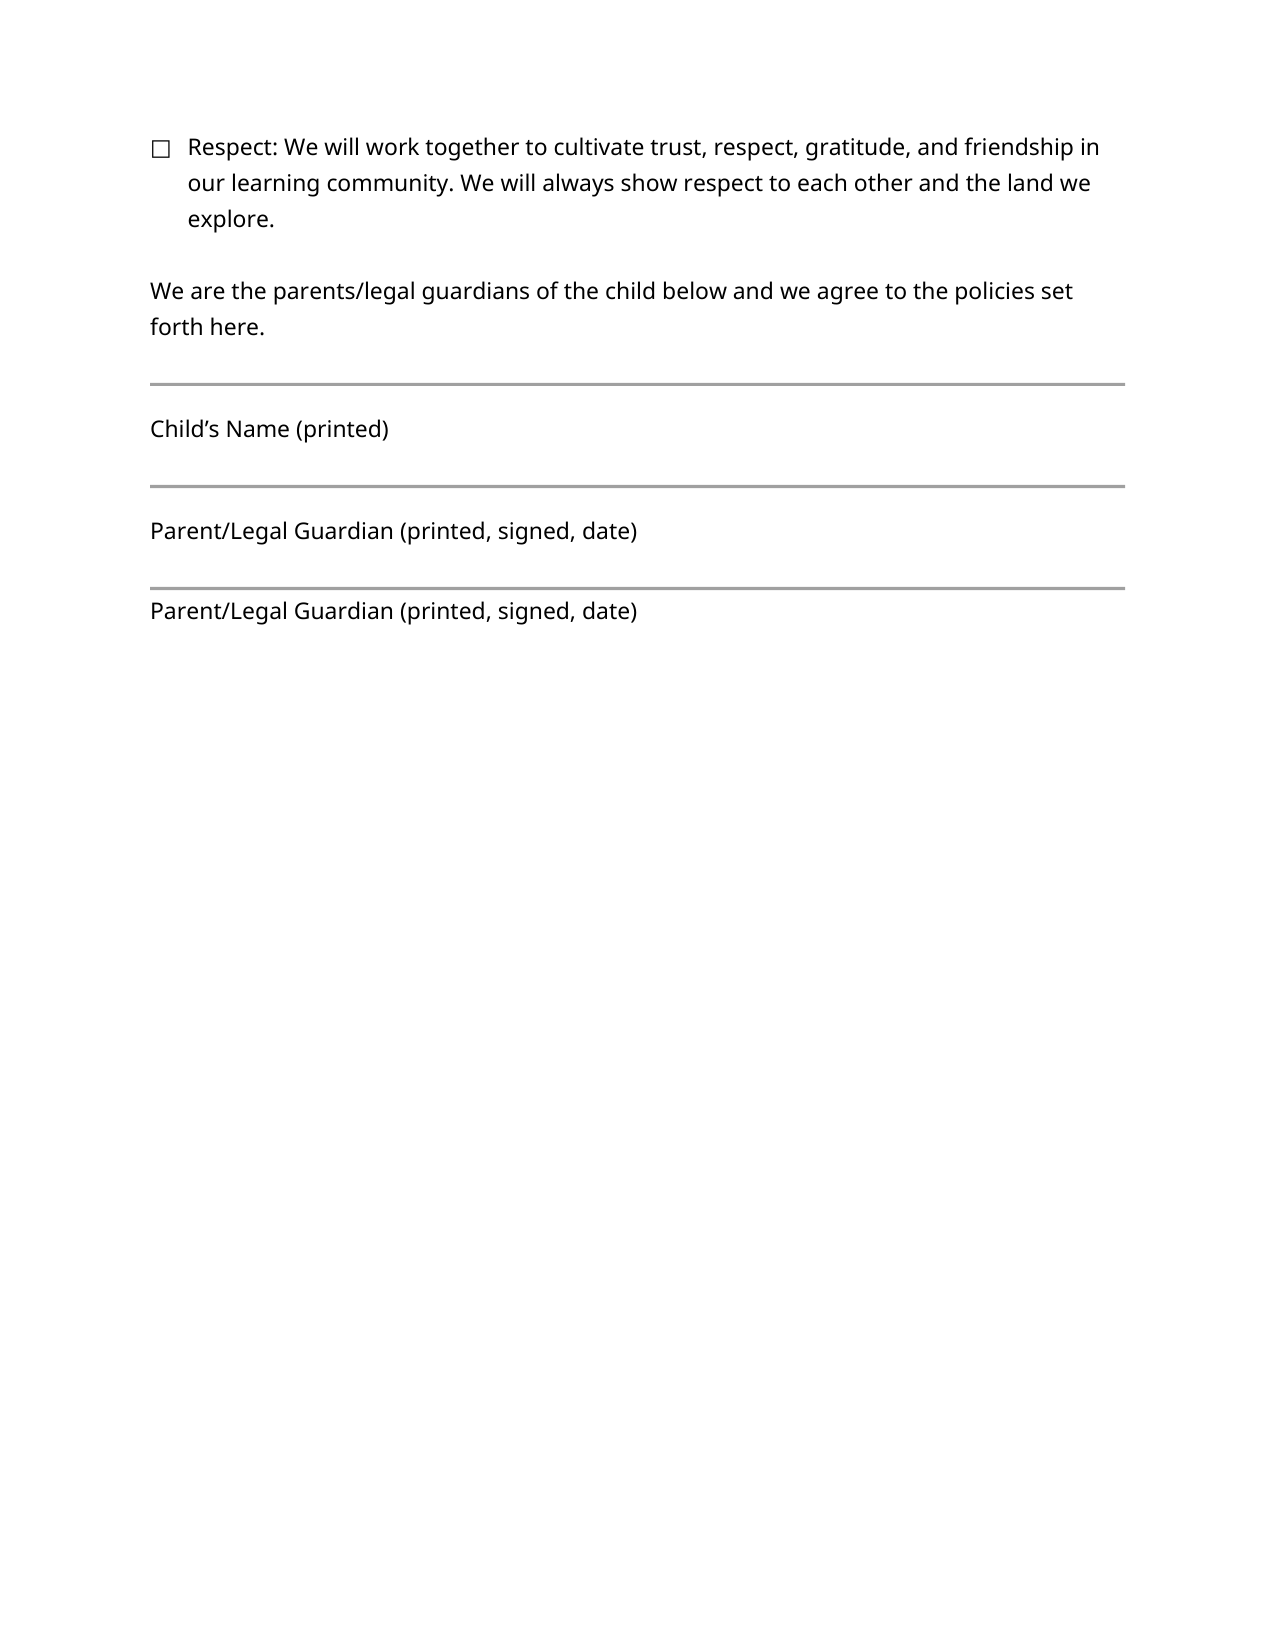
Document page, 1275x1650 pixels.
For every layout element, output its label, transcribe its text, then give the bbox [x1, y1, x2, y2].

list Respect: We will work together to cultivate trust, respect, gratitude, and friendship in our learning community. We will always show respect to each other and the land we explore. [150, 131, 1125, 234]
text Parent/Legal Guardian (printed, signed, date) [150, 591, 1125, 626]
text Child’s Name (printed) [150, 413, 1125, 444]
text We are the parents/legal guardians of the child below and we agree to the policies set forth here. [150, 275, 1125, 342]
text Parent/Legal Guardian (printed, signed, date) [150, 515, 1125, 546]
